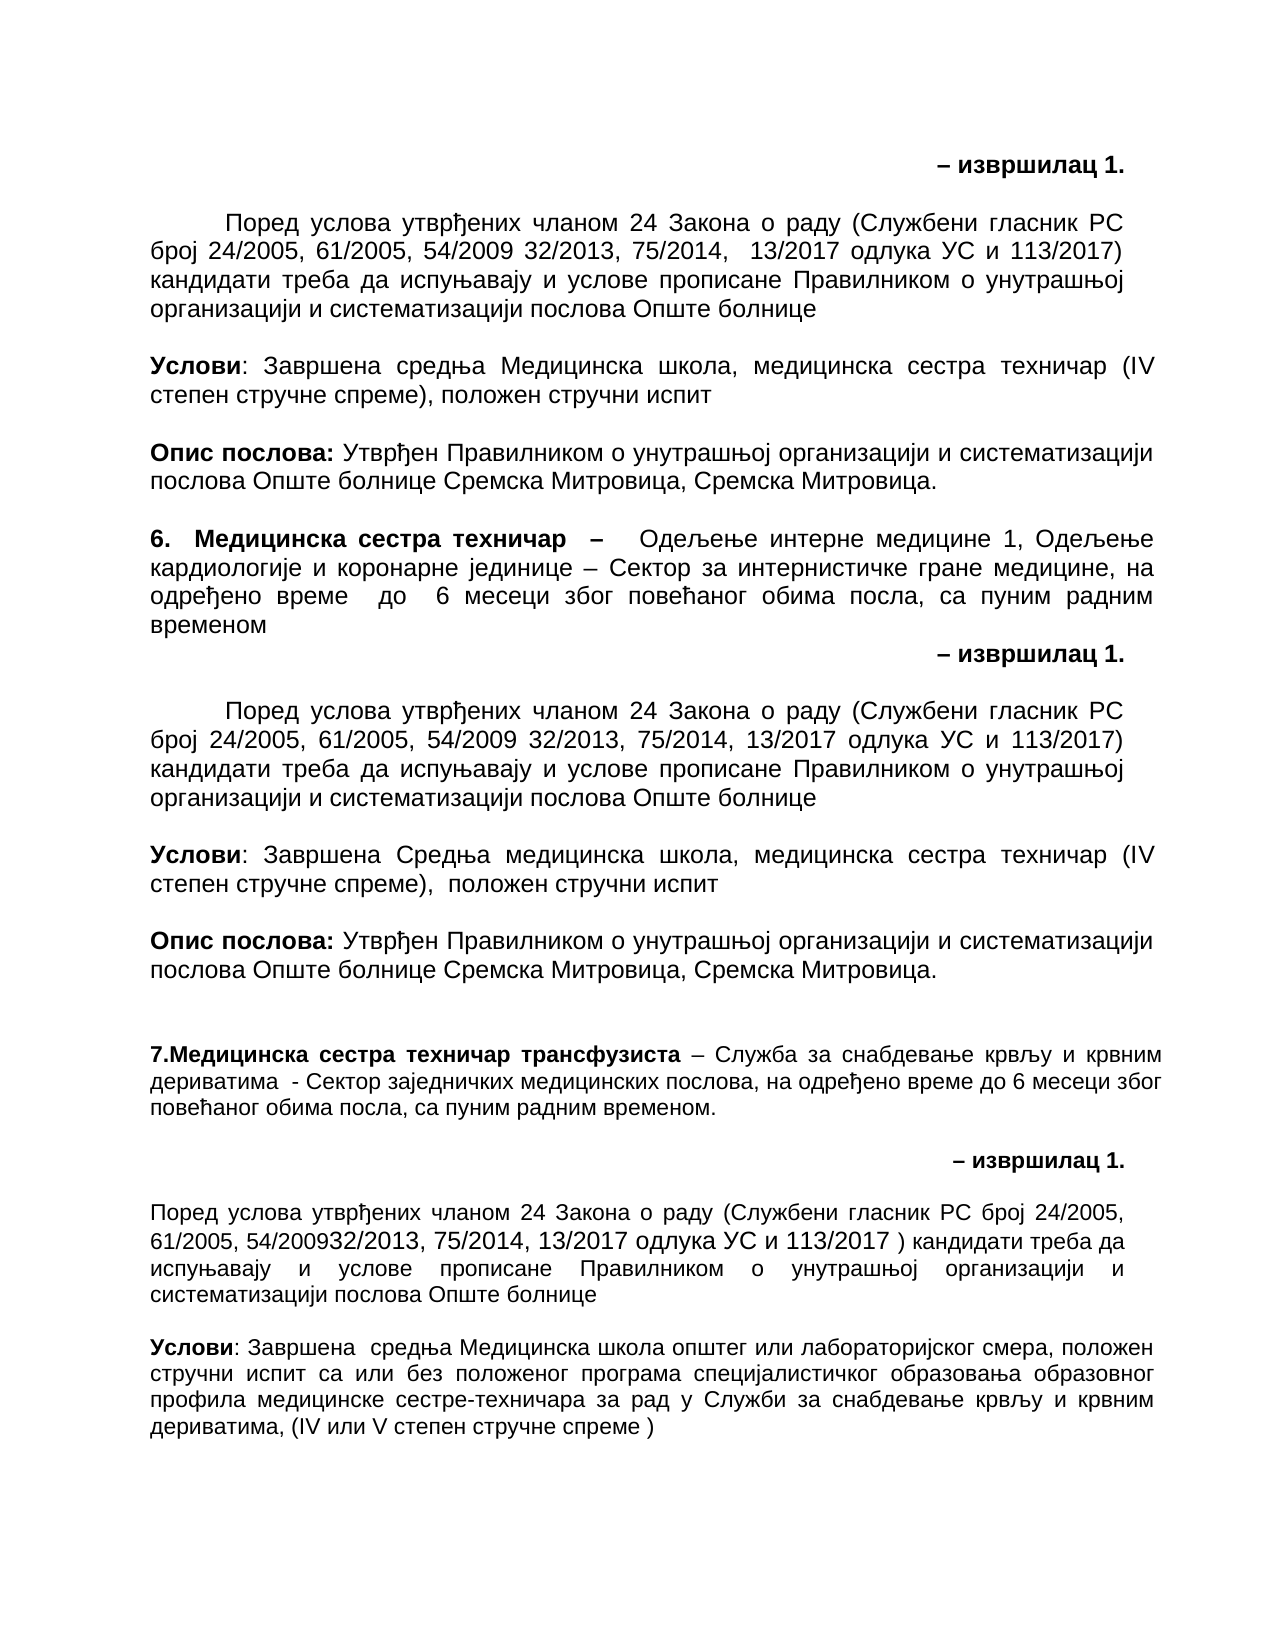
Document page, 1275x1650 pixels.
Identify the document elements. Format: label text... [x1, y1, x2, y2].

text Услови: Завршена Средња медицинска школа, медицинска сестра техничар (IV степен стручне спреме), положен стручни испит [150, 840, 1155, 897]
text – извршилац 1. [150, 1147, 1125, 1173]
text Поред услова утврђених чланом 24 Закона о раду (Службени гласник РС број 24/2005, 61/2005, 54/2009 32/2013, 75/2014, 13/2017 одлука УС и 113/2017) кандидати треба да испуњавају и услове прописане Правилником о унутрашњој организацији и систематизацији послова Опште болнице [150, 207, 1125, 322]
text 7.Медицинска сестра техничар трансфузиста – Служба за снабдевање крвљу и крвним дериватима - Сектор заједничких медицинских послова, на одређено време до 6 месеци због повећаног обима посла, са пуним радним временом. [150, 1041, 1162, 1120]
text 6. Медицинска сестра техничар – Одељење интерне медицине 1, Одељење кардиологије и коронарне јединице – Сектор за интернистичке гране медицине, на одређено време до 6 месеци због повећаног обима посла, са пуним радним временом [150, 524, 1155, 639]
text Опис послова: Утврђен Правилником о унутрашњој организацији и систематизацији послова Опште болнице Сремска Митровица, Сремска Митровица. [150, 437, 1155, 495]
text Услови: Завршена средња Медицинска школа општег или лабораторијског смера, положен стручни испит са или без положеног програма специјалистичког образовања образовног профила медицинске сестре-техничара за рад у Служби за снабдевање крвљу и крвним дериватима, (IV или V степен стручне спреме ) [150, 1333, 1155, 1439]
text Поред услова утврђених чланом 24 Закона о раду (Службени гласник РС број 24/2005, 61/2005, 54/2009 32/2013, 75/2014, 13/2017 одлука УС и 113/2017) кандидати треба да испуњавају и услове прописане Правилником о унутрашњој организацији и систематизацији послова Опште болнице [150, 696, 1125, 811]
text Поред услова утврђених чланом 24 Закона о раду (Службени гласник РС број 24/2005, 61/2005, 54/200932/2013, 75/2014, 13/2017 одлука УС и 113/2017 ) кандидати треба да испуњавају и услове прописане Правилником о унутрашњој организацији и систематизацији послова Опште болнице [150, 1199, 1125, 1307]
text – извршилац 1. [150, 639, 1125, 667]
text Услови: Завршена средња Медицинска школа, медицинска сестра техничар (IV степен стручне спреме), положен стручни испит [150, 351, 1155, 409]
text – извршилац 1. [150, 150, 1125, 179]
text Опис послова: Утврђен Правилником о унутрашњој организацији и систематизацији послова Опште болнице Сремска Митровица, Сремска Митровица. [150, 926, 1155, 984]
